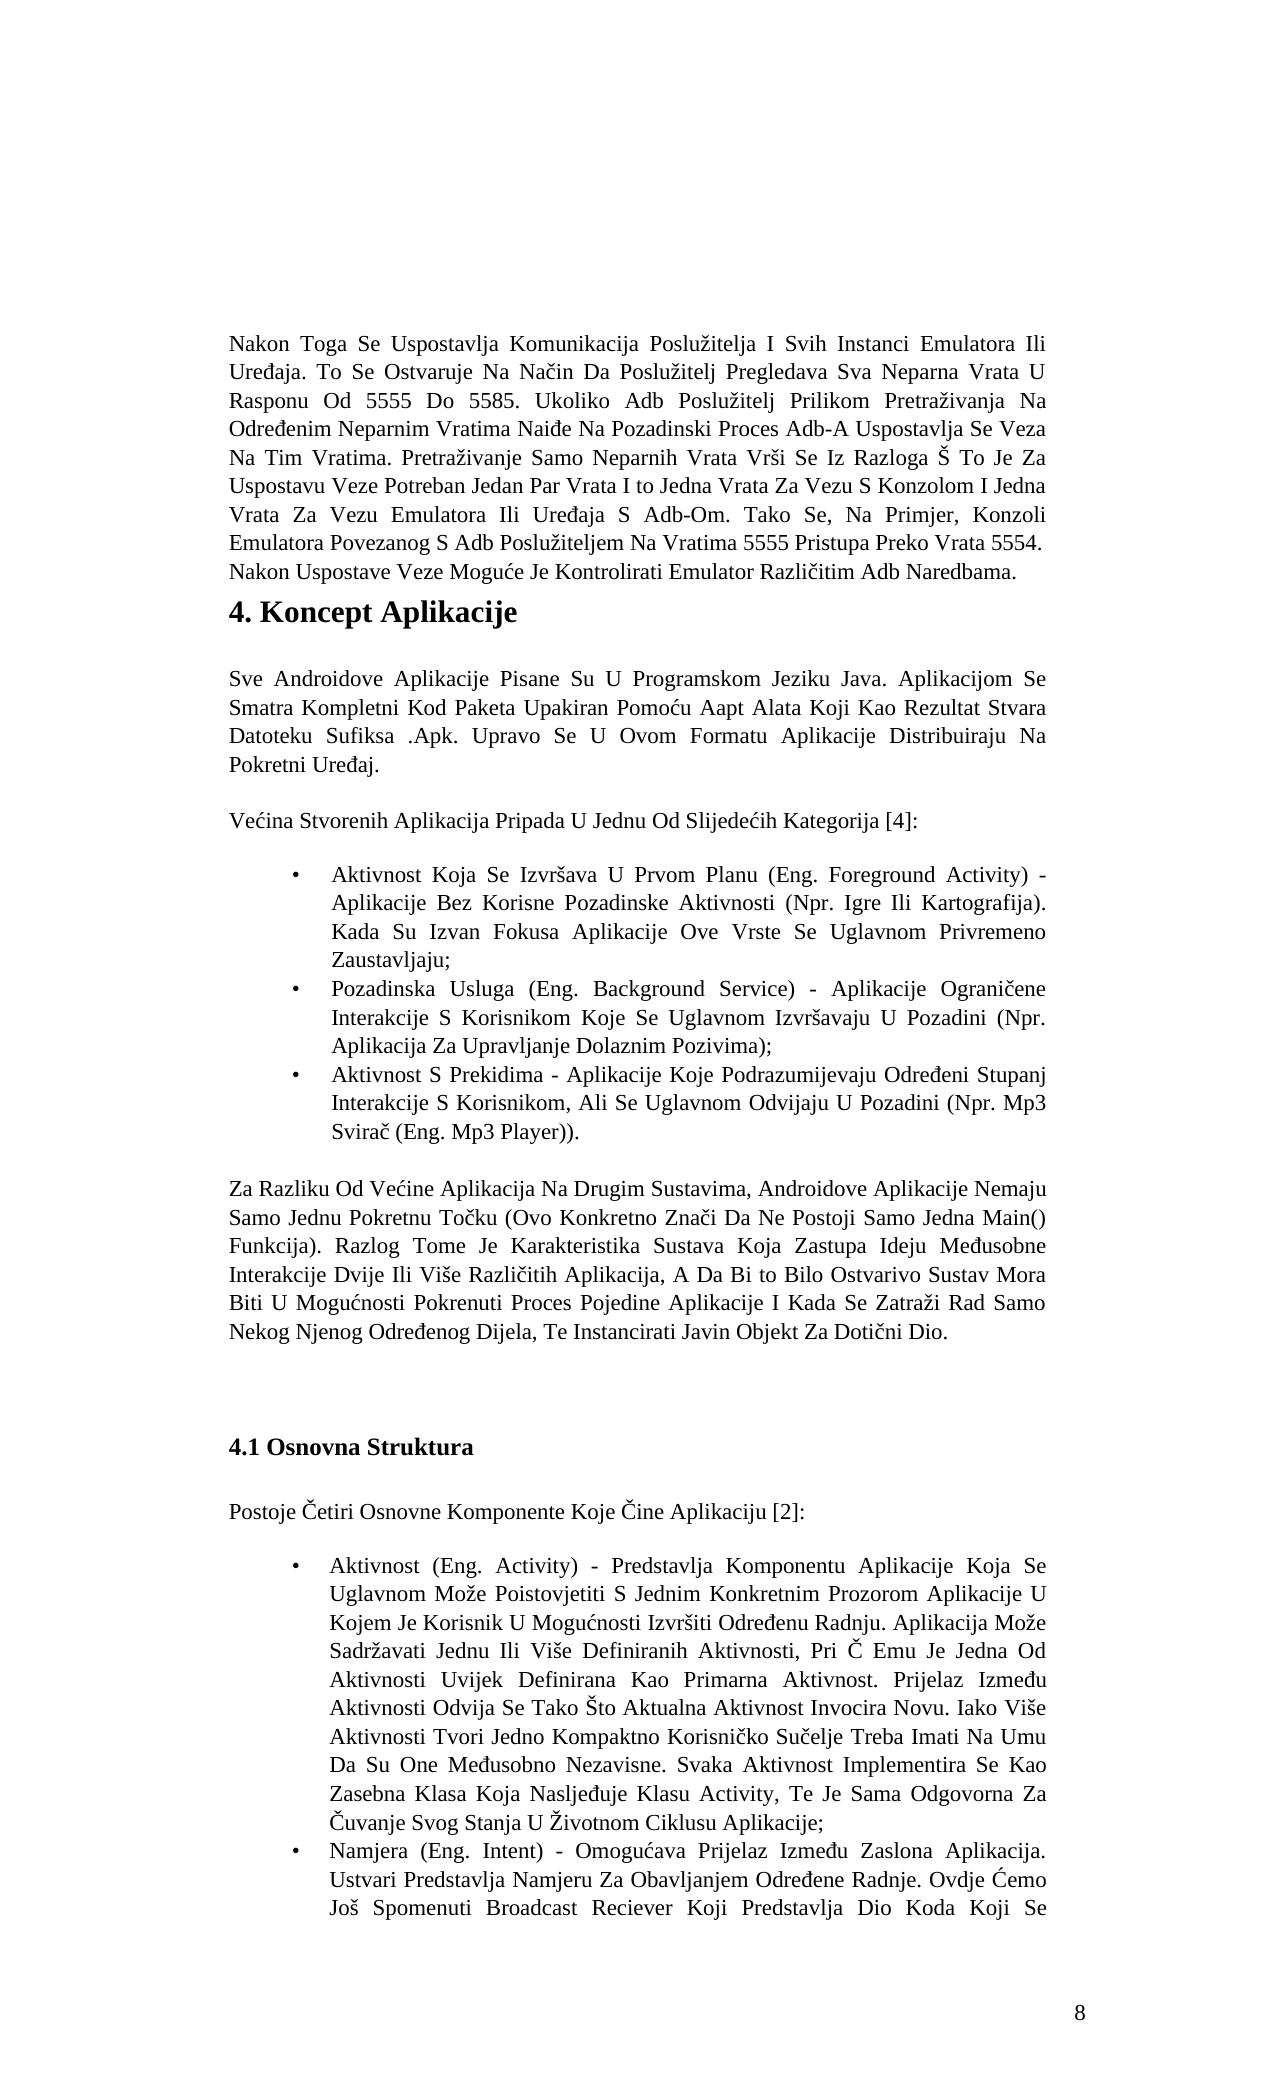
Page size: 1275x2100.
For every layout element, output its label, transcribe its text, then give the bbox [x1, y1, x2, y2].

text 4. Koncept Aplikacije [228, 593, 1047, 629]
text Većina Stvorenih Aplikacija Pripada U Jednu Od Slijedećih Kategorija [4]: [228, 807, 1047, 833]
text Za Razliku Od Većine Aplikacija Na Drugim Sustavima, Androidove Aplikacije Nemaju Samo Jednu Pokretnu Točku (Ovo Konkretno Znači Da Ne Postoji Samo Jedna Main() Funkcija). Razlog Tome Je Karakteristika Sustava Koja Zastupa Ideju Međusobne Interakcije Dvije Ili Više Različitih Aplikacija, A Da Bi to Bilo Ostvarivo Sustav Mora Biti U Mogućnosti Pokrenuti Proces Pojedine Aplikacije I Kada Se Zatraži Rad Samo Nekog Njenog Određenog Dijela, Te Instancirati Javin Objekt Za Dotični Dio. [228, 1174, 1047, 1345]
list Pozadinska Usluga (Eng. Background Service) - Aplikacije Ograničene Interakcije S Korisnikom Koje Se Uglavnom Izvršavaju U Pozadini (Npr. Aplikacija Za Upravljanje Dolaznim Pozivima); [292, 974, 1047, 1059]
list Aktivnost Koja Se Izvršava U Prvom Planu (Eng. Foreground Activity) - Aplikacije Bez Korisne Pozadinske Aktivnosti (Npr. Igre Ili Kartografija). Kada Su Izvan Fokusa Aplikacije Ove Vrste Se Uglavnom Privremeno Zaustavljaju; [292, 859, 1047, 974]
text Sve Androidove Aplikacije Pisane Su U Programskom Jeziku Java. Aplikacijom Se Smatra Kompletni Kod Paketa Upakiran Pomoću Aapt Alata Koji Kao Rezultat Stvara Datoteku Sufiksa .Apk. Upravo Se U Ovom Formatu Aplikacije Distribuiraju Na Pokretni Uređaj. [228, 664, 1047, 778]
text Postoje Četiri Osnovne Komponente Koje Čine Aplikaciju [2]: [228, 1498, 1047, 1524]
list Aktivnost S Prekidima - Aplikacije Koje Podrazumijevaju Određeni Stupanj Interakcije S Korisnikom, Ali Se Uglavnom Odvijaju U Pozadini (Npr. Mp3 Svirač (Eng. Mp3 Player)). [292, 1059, 1047, 1145]
list Aktivnost (Eng. Activity) - Predstavlja Komponentu Aplikacije Koja Se Uglavnom Može Poistovjetiti S Jednim Konkretnim Prozorom Aplikacije U Kojem Je Korisnik U Mogućnosti Izvršiti Određenu Radnju. Aplikacija Može Sadržavati Jednu Ili Više Definiranih Aktivnosti, Pri Č Emu Je Jedna Od Aktivnosti Uvijek Definirana Kao Primarna Aktivnost. Prijelaz Između Aktivnosti Odvija Se Tako Što Aktualna Aktivnost Invocira Novu. Iako Više Aktivnosti Tvori Jedno Kompaktno Korisničko Sučelje Treba Imati Na Umu Da Su One Međusobno Nezavisne. Svaka Aktivnost Implementira Se Kao Zasebna Klasa Koja Nasljeđuje Klasu Activity, Te Je Sama Odgovorna Za Čuvanje Svog Stanja U Životnom Ciklusu Aplikacije; [292, 1550, 1047, 1836]
text 4.1 Osnovna Struktura [228, 1432, 1047, 1460]
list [292, 1836, 1047, 1921]
text Nakon Uspostave Veze Moguće Je Kontrolirati Emulator Različitim Adb Naredbama. [228, 556, 1047, 585]
text Nakon Toga Se Uspostavlja Komunikacija Poslužitelja I Svih Instanci Emulatora Ili Uređaja. To Se Ostvaruje Na Način Da Poslužitelj Pregledava Sva Neparna Vrata U Rasponu Od 5555 Do 5585. Ukoliko Adb Poslužitelj Prilikom Pretraživanja Na Određenim Neparnim Vratima Naiđe Na Pozadinski Proces Adb-A Uspostavlja Se Veza Na Tim Vratima. Pretraživanje Samo Neparnih Vrata Vrši Se Iz Razloga Š To Je Za Uspostavu Veze Potreban Jedan Par Vrata I to Jedna Vrata Za Vezu S Konzolom I Jedna Vrata Za Vezu Emulatora Ili Uređaja S Adb-Om. Tako Se, Na Primjer, Konzoli Emulatora Povezanog S Adb Poslužiteljem Na Vratima 5555 Pristupa Preko Vrata 5554. [228, 328, 1047, 556]
